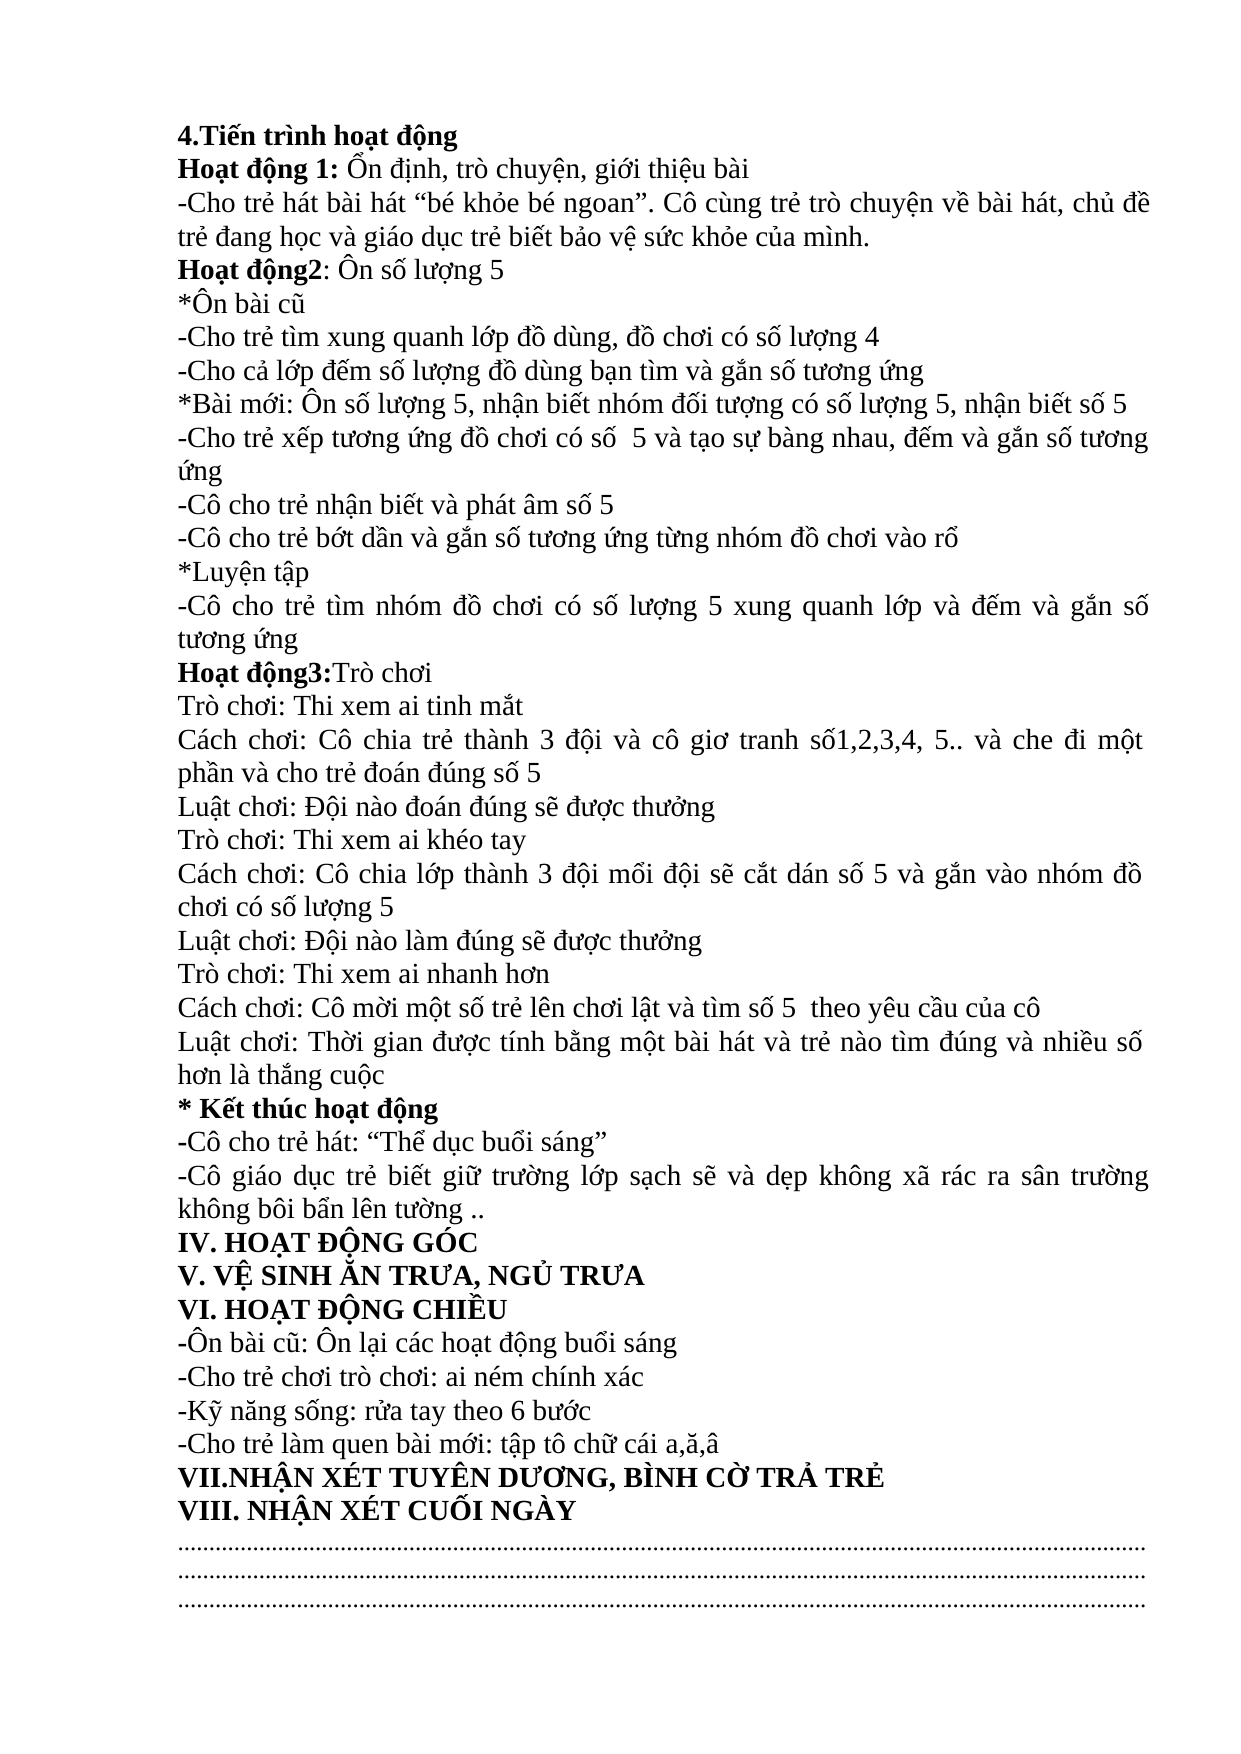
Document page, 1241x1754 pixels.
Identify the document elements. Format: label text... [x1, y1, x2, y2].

text -Cho trẻ xếp tương ứng đồ chơi có số 5 và tạo sự bàng nhau, đếm và gắn số tương ứng [177, 420, 1152, 487]
text 4.Tiến trình hoạt động [177, 118, 1152, 152]
text -Cô giáo dục trẻ biết giữ trường lớp sạch sẽ và dẹp không xã rác ra sân trường không bôi bẩn lên tường .. [177, 1158, 1152, 1225]
text *Bài mới: Ôn số lượng 5, nhận biết nhóm đối tượng có số lượng 5, nhận biết số 5 [177, 386, 1152, 420]
text Cách chơi: Cô chia lớp thành 3 đội mổi đội sẽ cắt dán số 5 và gắn vào nhóm đồ chơi có số lượng 5 [177, 856, 1144, 923]
text VIII. NHẬN XÉT CUỐI NGÀY [177, 1493, 1152, 1527]
text Trò chơi: Thi xem ai tinh mắt [177, 688, 1144, 722]
text V. VỆ SINH ĂN TRƯA, NGỦ TRƯA [177, 1258, 1152, 1292]
text Trò chơi: Thi xem ai nhanh hơn [177, 957, 1144, 990]
text -Kỹ năng sống: rửa tay theo 6 bước [177, 1393, 1152, 1426]
text VI. HOẠT ĐỘNG CHIỀU [177, 1292, 1152, 1326]
text Hoạt động2: Ôn số lượng 5 [177, 252, 1152, 286]
text Cách chơi: Cô chia trẻ thành 3 đội và cô giơ tranh số1,2,3,4, 5.. và che đi một phần và cho trẻ đoán đúng số 5 [177, 722, 1144, 789]
text Trò chơi: Thi xem ai khéo tay [177, 822, 1144, 856]
text -Cô cho trẻ hát: “Thể dục buổi sáng” [177, 1124, 1152, 1158]
text IV. HOẠT ĐỘNG GÓC [177, 1225, 1152, 1258]
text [177, 1527, 1152, 1613]
text -Ôn bài cũ: Ôn lại các hoạt động buổi sáng [177, 1326, 1152, 1359]
text Hoạt động 1: Ổn định, trò chuyện, giới thiệu bài [177, 152, 1152, 185]
text -Cho trẻ tìm xung quanh lớp đồ dùng, đồ chơi có số lượng 4 [177, 319, 1152, 353]
text * Kết thúc hoạt động [177, 1091, 1144, 1124]
text -Cho trẻ chơi trò chơi: ai ném chính xác [177, 1359, 1152, 1393]
text -Cho trẻ làm quen bài mới: tập tô chữ cái a,ă,â [177, 1426, 1152, 1460]
text -Cô cho trẻ nhận biết và phát âm số 5 [177, 487, 1152, 521]
text Hoạt động3:Trò chơi [177, 655, 1144, 688]
text Luật chơi: Thời gian được tính bằng một bài hát và trẻ nào tìm đúng và nhiều số hơn là thắng cuộc [177, 1024, 1144, 1091]
text -Cho cả lớp đếm số lượng đồ dùng bạn tìm và gắn số tương ứng [177, 353, 1152, 386]
text *Luyện tập [177, 554, 1152, 588]
text -Cho trẻ hát bài hát “bé khỏe bé ngoan”. Cô cùng trẻ trò chuyện về bài hát, chủ đề trẻ đang học và giáo dục trẻ biết bảo vệ sức khỏe của mình. [177, 185, 1152, 252]
text Luật chơi: Đội nào đoán đúng sẽ được thưởng [177, 789, 1144, 822]
text -Cô cho trẻ bớt dần và gắn số tương ứng từng nhóm đồ chơi vào rổ [177, 521, 1152, 554]
text -Cô cho trẻ tìm nhóm đồ chơi có số lượng 5 xung quanh lớp và đếm và gắn số tương ứng [177, 588, 1152, 655]
text *Ôn bài cũ [177, 286, 1152, 319]
text Cách chơi: Cô mời một số trẻ lên chơi lật và tìm số 5 theo yêu cầu của cô [177, 990, 1144, 1024]
text Luật chơi: Đội nào làm đúng sẽ được thưởng [177, 923, 1144, 957]
text VII.NHẬN XÉT TUYÊN DƯƠNG, BÌNH CỜ TRẢ TRẺ [177, 1460, 1152, 1493]
